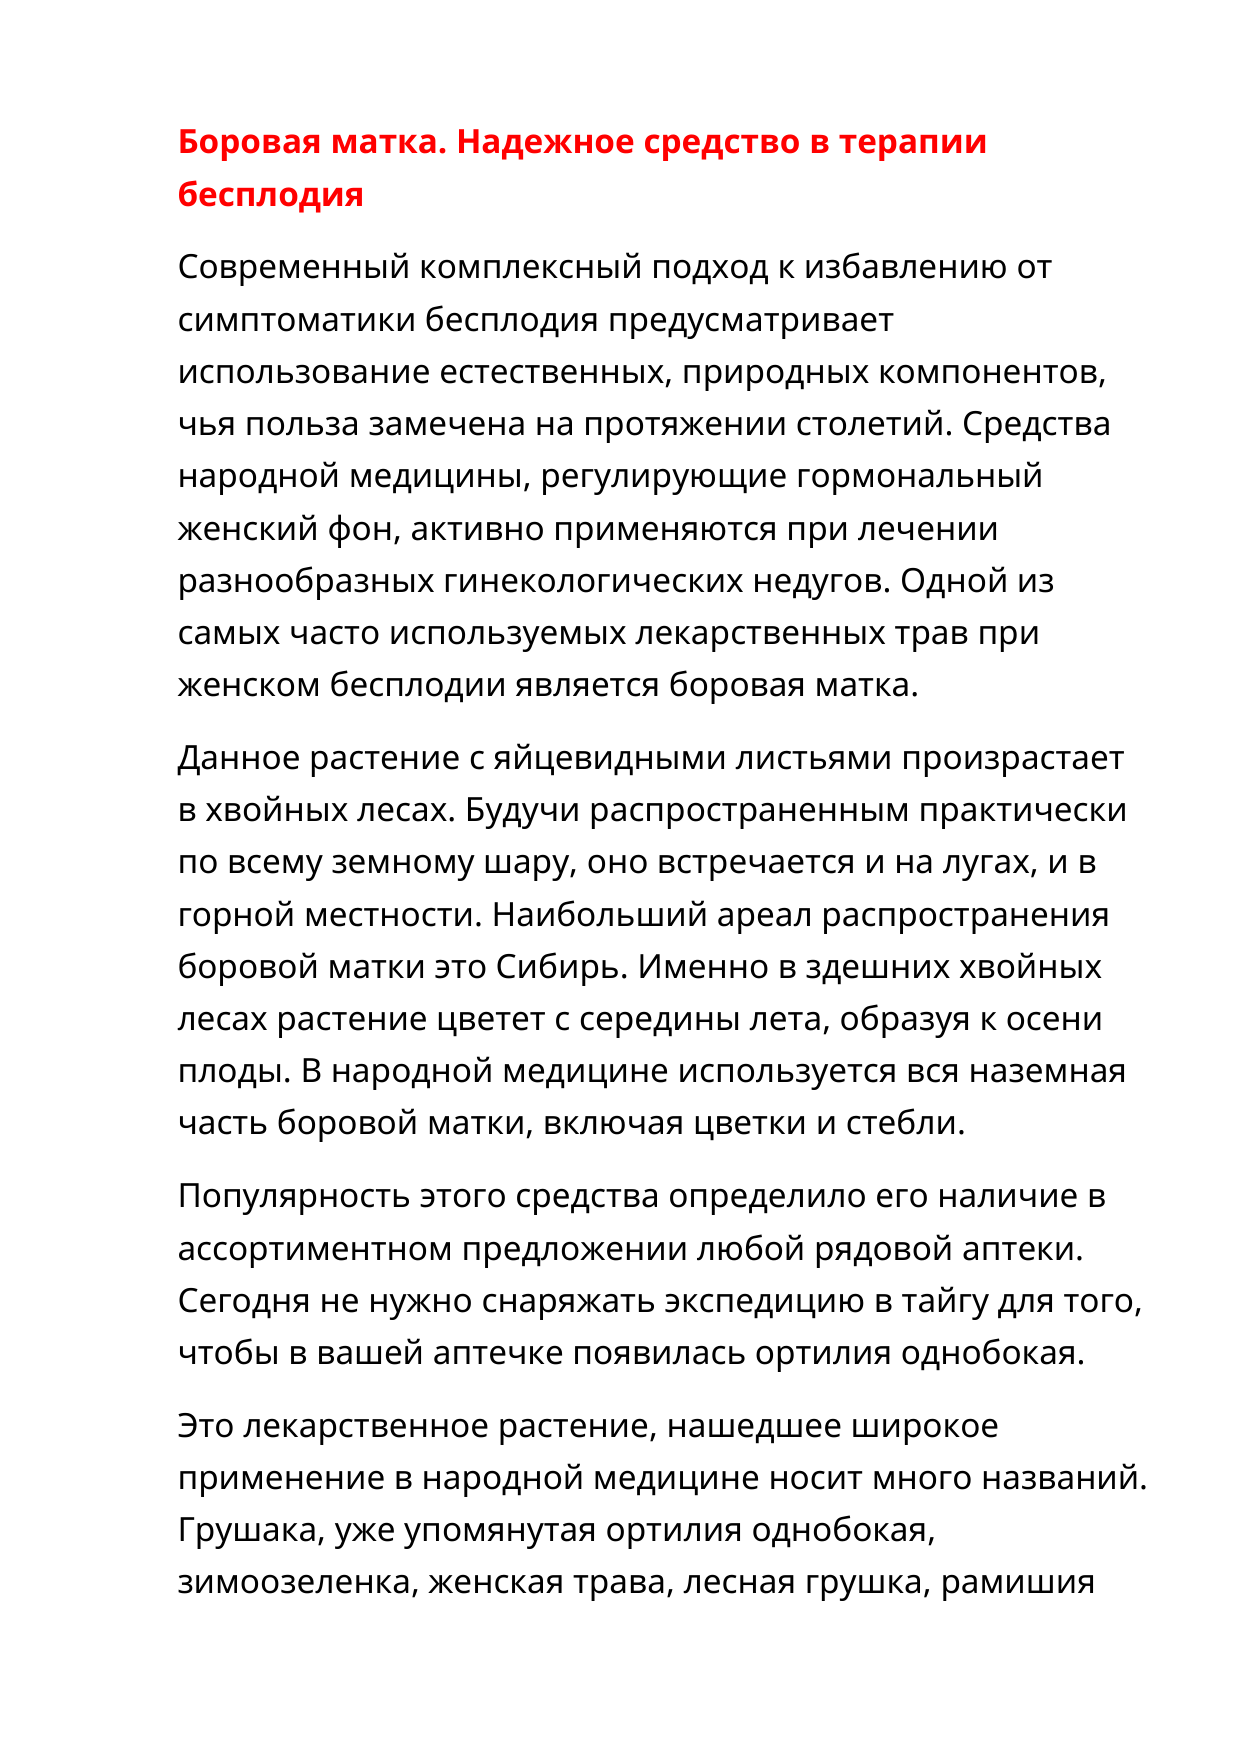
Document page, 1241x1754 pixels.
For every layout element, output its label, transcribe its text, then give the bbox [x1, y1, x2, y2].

text Популярность этого средства определило его наличие в ассортиментном предложении любой рядовой аптеки. Сегодня не нужно снаряжать экспедицию в тайгу для того, чтобы в вашей аптечке появилась ортилия однобокая. [177, 1172, 1152, 1374]
text Данное растение с яйцевидными листьями произрастает в хвойных лесах. Будучи распространенным практически по всему земному шару, оно встречается и на лугах, и в горной местности. Наибольший ареал распространения боровой матки это Сибирь. Именно в здешних хвойных лесах растение цветет с середины лета, образуя к осени плоды. В народной медицине используется вся наземная часть боровой матки, включая цветки и стебли. [177, 734, 1152, 1144]
text Боровая матка. Надежное средство в терапии бесплодия [177, 118, 1152, 216]
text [177, 1402, 1152, 1604]
text Современный комплексный подход к избавлению от симптоматики бесплодия предусматривает использование естественных, природных компонентов, чья польза замечена на протяжении столетий. Средства народной медицины, регулирующие гормональный женский фон, активно применяются при лечении разнообразных гинекологических недугов. Одной из самых часто используемых лекарственных трав при женском бесплодии является боровая матка. [177, 243, 1152, 706]
